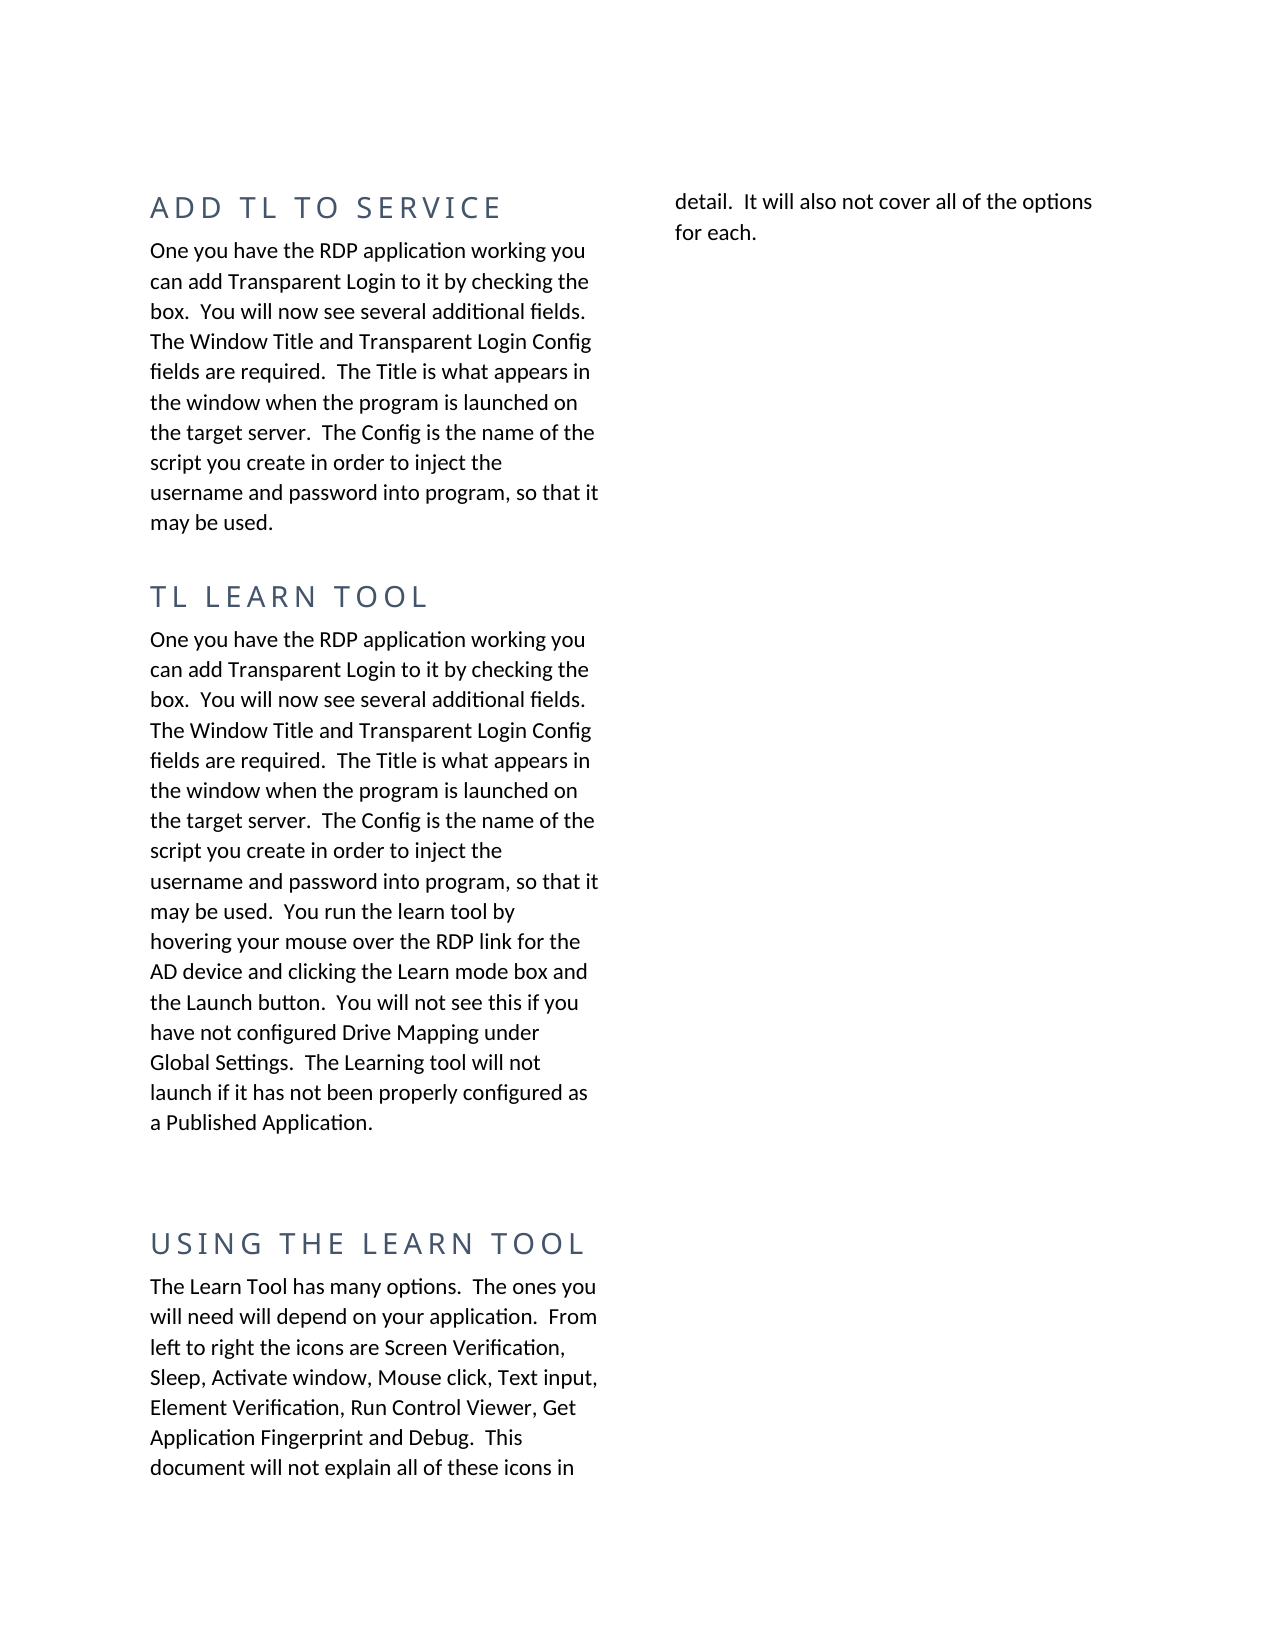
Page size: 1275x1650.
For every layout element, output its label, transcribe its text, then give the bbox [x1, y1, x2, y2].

text The Learn Tool has many options. The ones you will need will depend on your application. From left to right the icons are Screen Verification, Sleep, Activate window, Mouse click, Text input, Element Verification, Run Control Viewer, Get Application Fingerprint and Debug. This document will not explain all of these icons in detail. It will also not cover all of the options for each. [675, 187, 1125, 246]
text The Learn Tool has many options. The ones you will need will depend on your application. From left to right the icons are Screen Verification, Sleep, Activate window, Mouse click, Text input, Element Verification, Run Control Viewer, Get Application Fingerprint and Debug. This document will not explain all of these icons in detail. It will also not cover all of the options for each. [150, 1272, 600, 1481]
subtitle Add TL to Service [150, 187, 600, 227]
text One you have the RDP application working you can add Transparent Login to it by checking the box. You will now see several additional fields. The Window Title and Transparent Login Config fields are required. The Title is what appears in the window when the program is launched on the target server. The Config is the name of the script you create in order to inject the username and password into program, so that it may be used. You run the learn tool by hovering your mouse over the RDP link for the AD device and clicking the Learn mode box and the Launch button. You will not see this if you have not configured Drive Mapping under Global Settings. The Learning tool will not launch if it has not been properly configured as a Published Application. [150, 625, 600, 1137]
subtitle TL Learn tool [150, 576, 600, 616]
subtitle Using the learn tool [150, 1223, 600, 1263]
text One you have the RDP application working you can add Transparent Login to it by checking the box. You will now see several additional fields. The Window Title and Transparent Login Config fields are required. The Title is what appears in the window when the program is launched on the target server. The Config is the name of the script you create in order to inject the username and password into program, so that it may be used. [150, 237, 600, 536]
